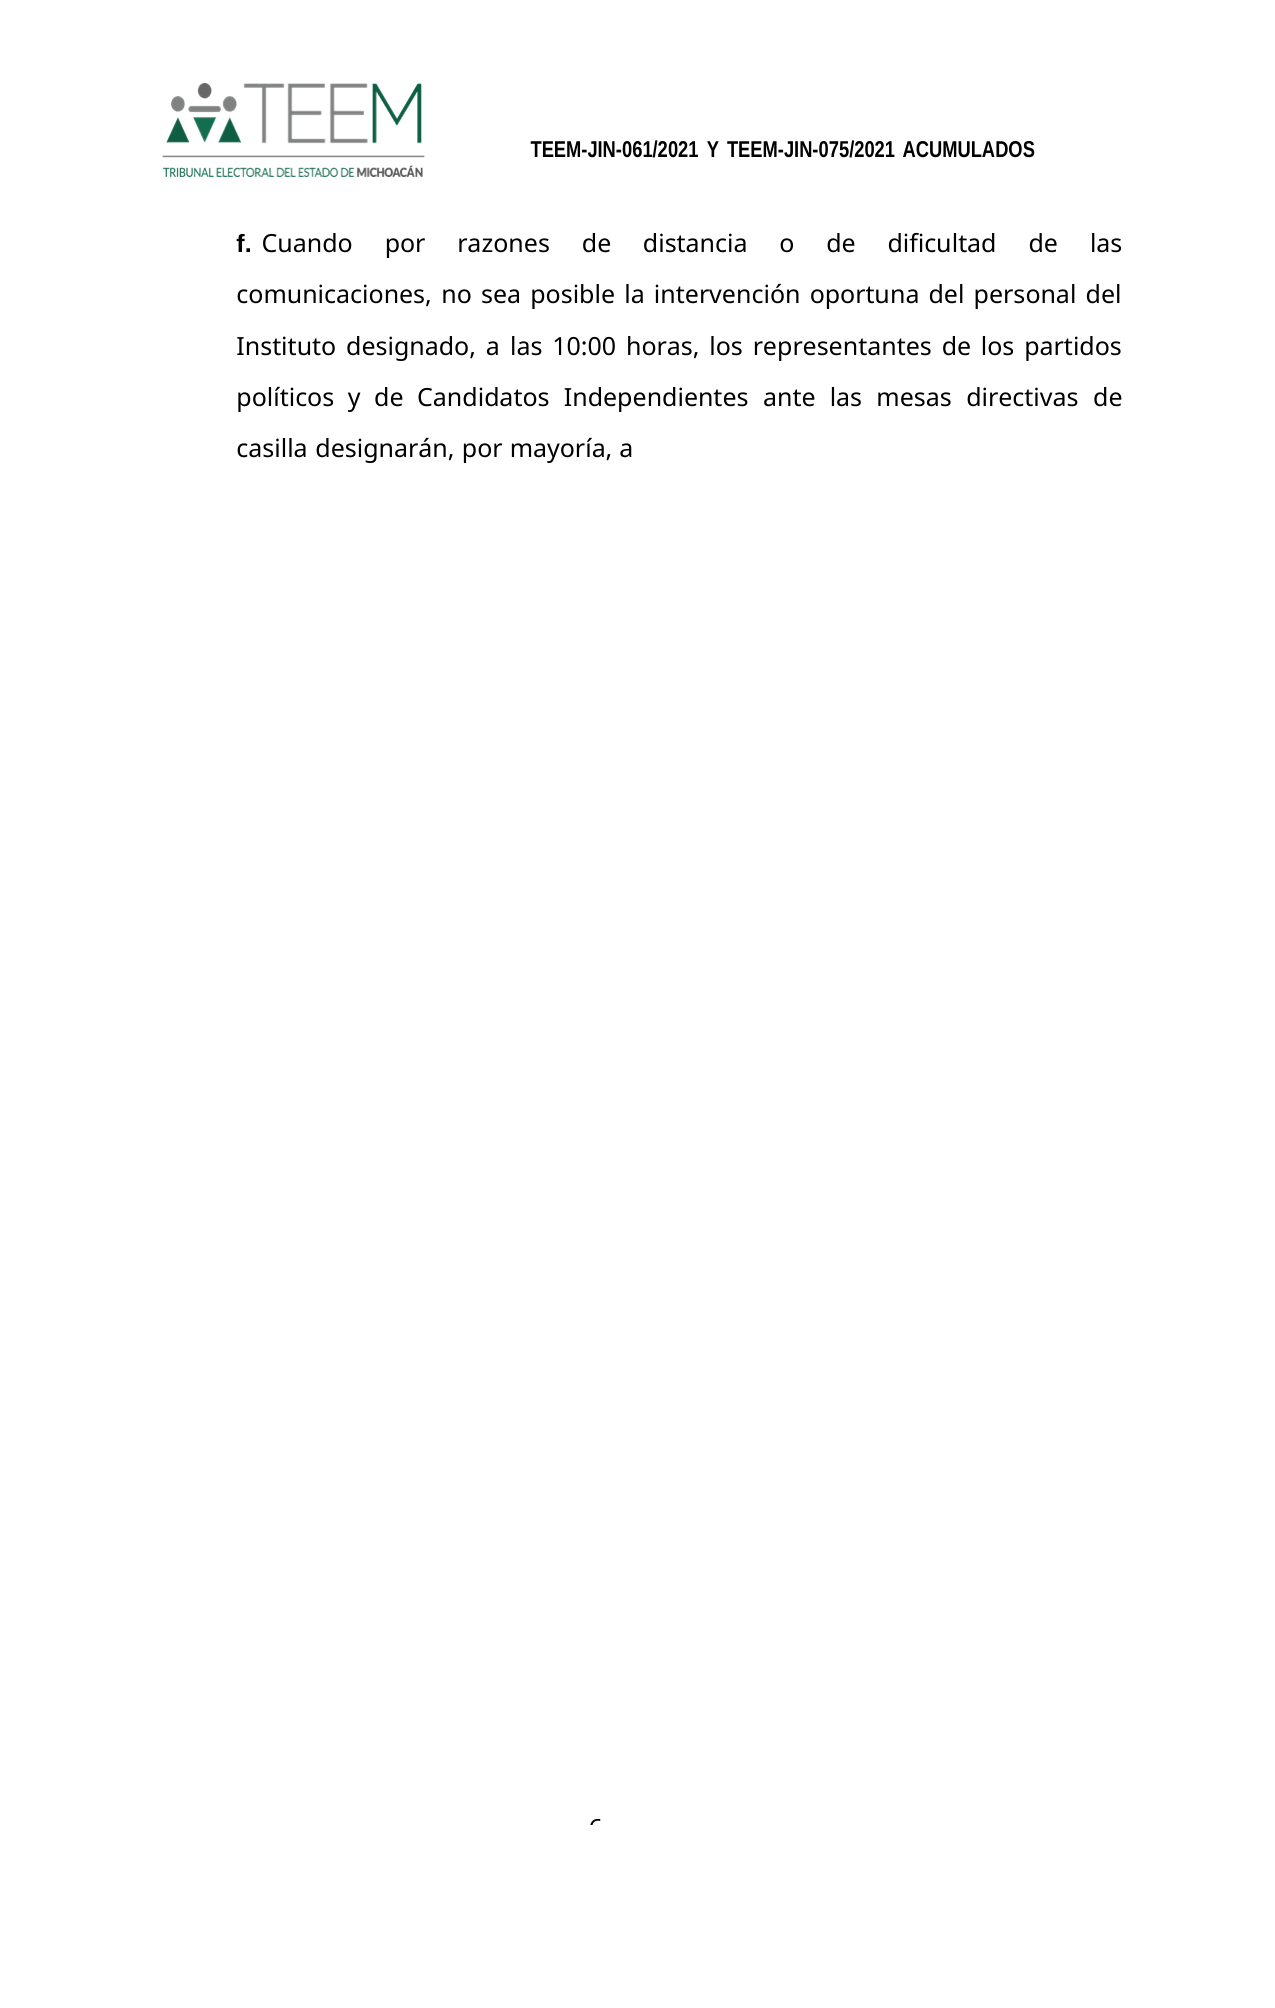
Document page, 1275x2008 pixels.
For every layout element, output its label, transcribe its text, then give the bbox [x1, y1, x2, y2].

picture [162, 83, 425, 177]
list Cuando por razones de distancia o de dificultad de las comunicaciones, no sea posible la intervención oportuna del personal del Instituto designado, a las 10:00 horas, los representantes de los partidos políticos y de Candidatos Independientes ante las mesas directivas de casilla designarán, por mayoría, a [236, 226, 1123, 464]
